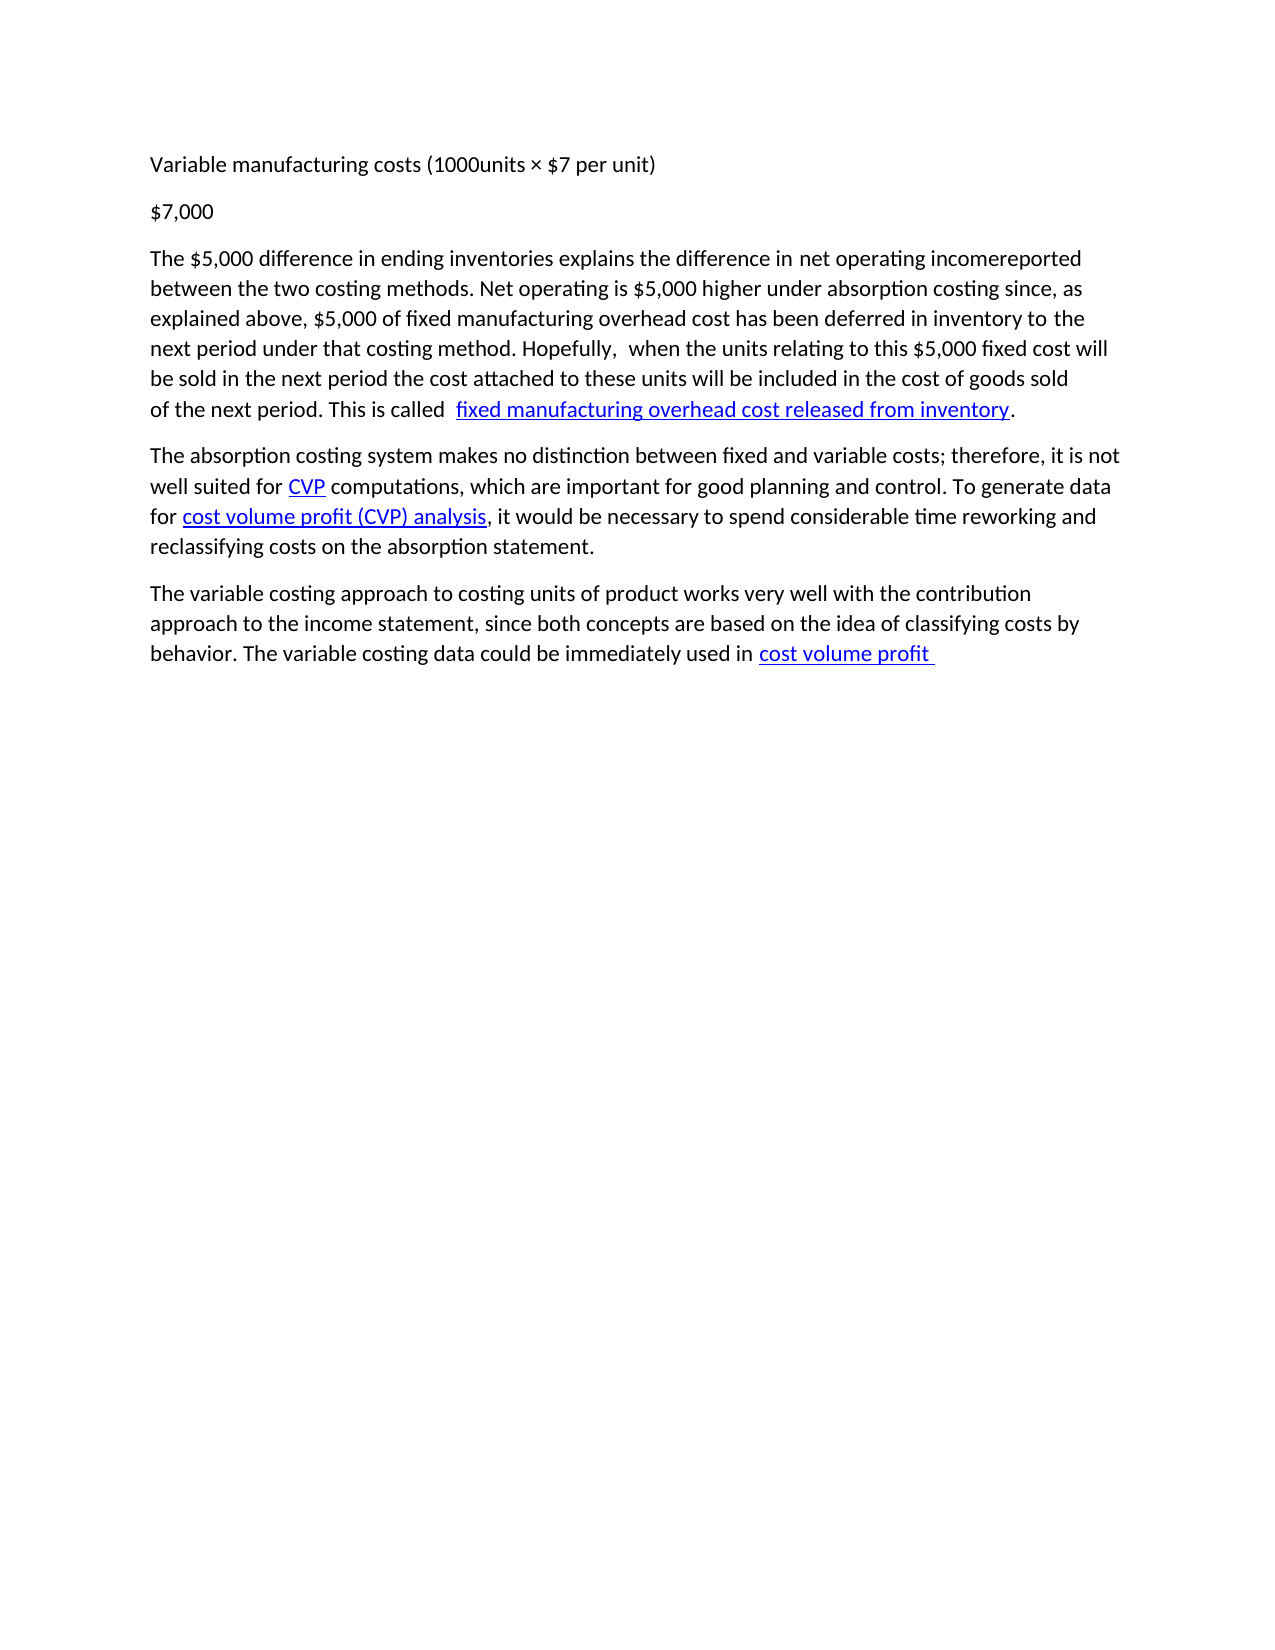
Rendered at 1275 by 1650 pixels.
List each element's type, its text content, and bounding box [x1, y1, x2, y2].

text The $5,000 difference in ending inventories explains the difference in net operating incomereported between the two costing methods. Net operating is $5,000 higher under absorption costing since, as explained above, $5,000 of fixed manufacturing overhead cost has been deferred in inventory to the next period under that costing method. Hopefully, when the units relating to this $5,000 fixed cost will be sold in the next period the cost attached to these units will be included in the cost of goods sold of the next period. This is called fixed manufacturing overhead cost released from inventory. [150, 244, 1125, 423]
text The variable costing approach to costing units of product works very well with the contribution approach to the income statement, since both concepts are based on the idea of classifying costs by behavior. The variable costing data could be immediately used in cost volume profit [150, 579, 1125, 668]
text $7,000 [150, 197, 1125, 225]
text The absorption costing system makes no distinction between fixed and variable costs; therefore, it is not well suited for CVP computations, which are important for good planning and control. To generate data for cost volume profit (CVP) analysis, it would be necessary to spend considerable time reworking and reclassifying costs on the absorption statement. [150, 442, 1125, 560]
text Variable manufacturing costs (1000units × $7 per unit) [150, 150, 1125, 178]
